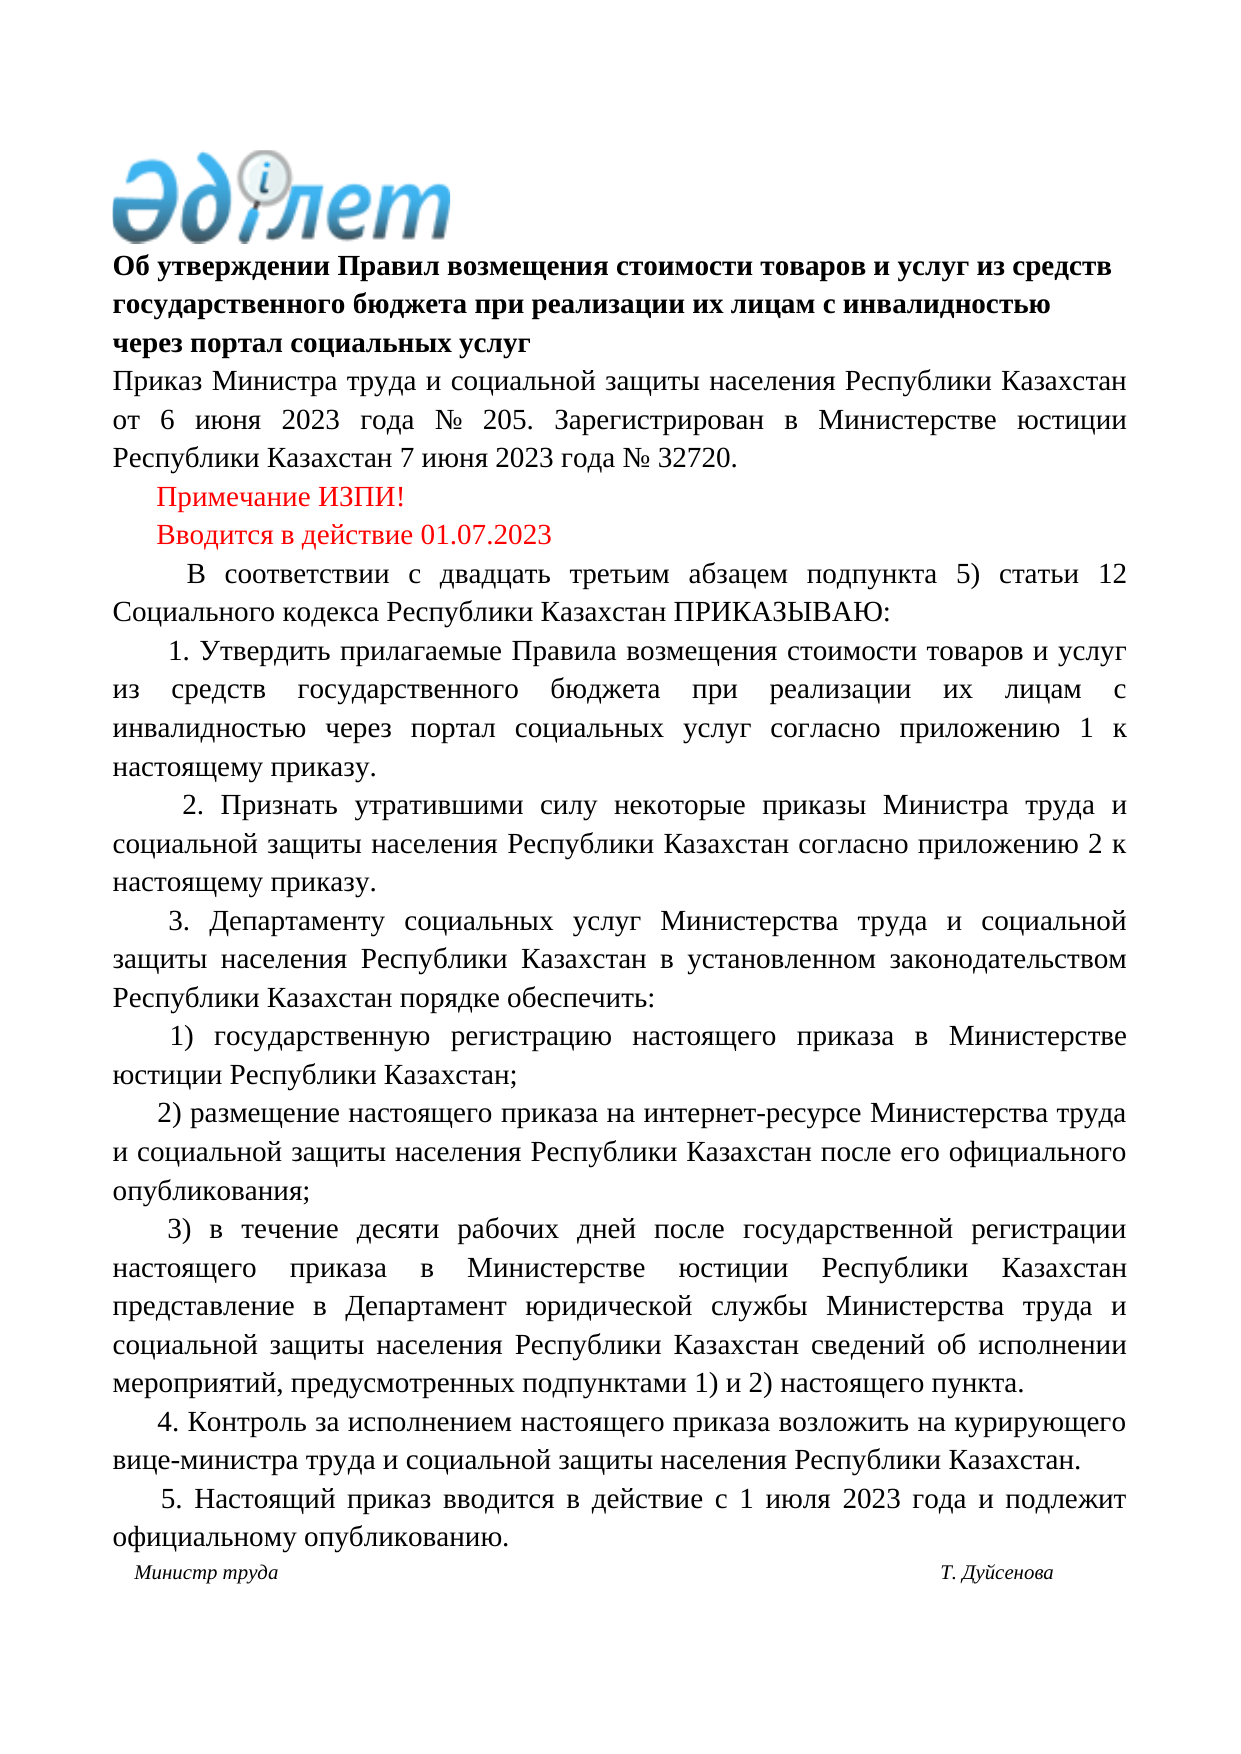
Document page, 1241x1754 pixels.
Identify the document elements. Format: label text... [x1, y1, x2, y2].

text 1. Утвердить прилагаемые Правила возмещения стоимости товаров и услуг из средств государственного бюджета при реализации их лицам с инвалидностью через портал социальных услуг согласно приложению 1 к настоящему приказу. [112, 633, 1128, 782]
text Примечание ИЗПИ! [112, 479, 1128, 512]
text В соответствии с двадцать третьим абзацем подпункта 5) статьи 12 Социального кодекса Республики Казахстан ПРИКАЗЫВАЮ: [112, 556, 1128, 628]
text 3. Департаменту социальных услуг Министерства труда и социальной защиты населения Республики Казахстан в установленном законодательством Республики Казахстан порядке обеспечить: [112, 903, 1128, 1013]
text Приказ Министра труда и социальной защиты населения Республики Казахстан от 6 июня 2023 года № 205. Зарегистрирован в Министерстве юстиции Республики Казахстан 7 июня 2023 года № 32720. [112, 363, 1128, 474]
text 2) размещение настоящего приказа на интернет-ресурсе Министерства труда и социальной защиты населения Республики Казахстан после его официального опубликования; [112, 1096, 1128, 1206]
text 1) государственную регистрацию настоящего приказа в Министерстве юстиции Республики Казахстан; [112, 1018, 1128, 1091]
text 5. Настоящий приказ вводится в действие c 1 июля 2023 года и подлежит официальному опубликованию. [112, 1481, 1128, 1553]
text Об утверждении Правил возмещения стоимости товаров и услуг из средств государственного бюджета при реализации их лицам с инвалидностью через портал социальных услуг [112, 248, 1128, 358]
table_header Т. Дуйсенова [939, 1558, 1240, 1589]
text 4. Контроль за исполнением настоящего приказа возложить на курирующего вице-министра труда и социальной защиты населения Республики Казахстан. [112, 1404, 1128, 1476]
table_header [101, 1558, 939, 1589]
text Вводится в действие 01.07.2023 [112, 517, 1128, 551]
text 3) в течение десяти рабочих дней после государственной регистрации настоящего приказа в Министерстве юстиции Республики Казахстан представление в Департамент юридической службы Министерства труда и социальной защиты населения Республики Казахстан сведений об исполнении мероприятий, предусмотренных подпунктами 1) и 2) настоящего пункта. [112, 1211, 1128, 1399]
picture [112, 150, 451, 244]
text 2. Признать утратившими силу некоторые приказы Министра труда и социальной защиты населения Республики Казахстан согласно приложению 2 к настоящему приказу. [112, 787, 1128, 898]
